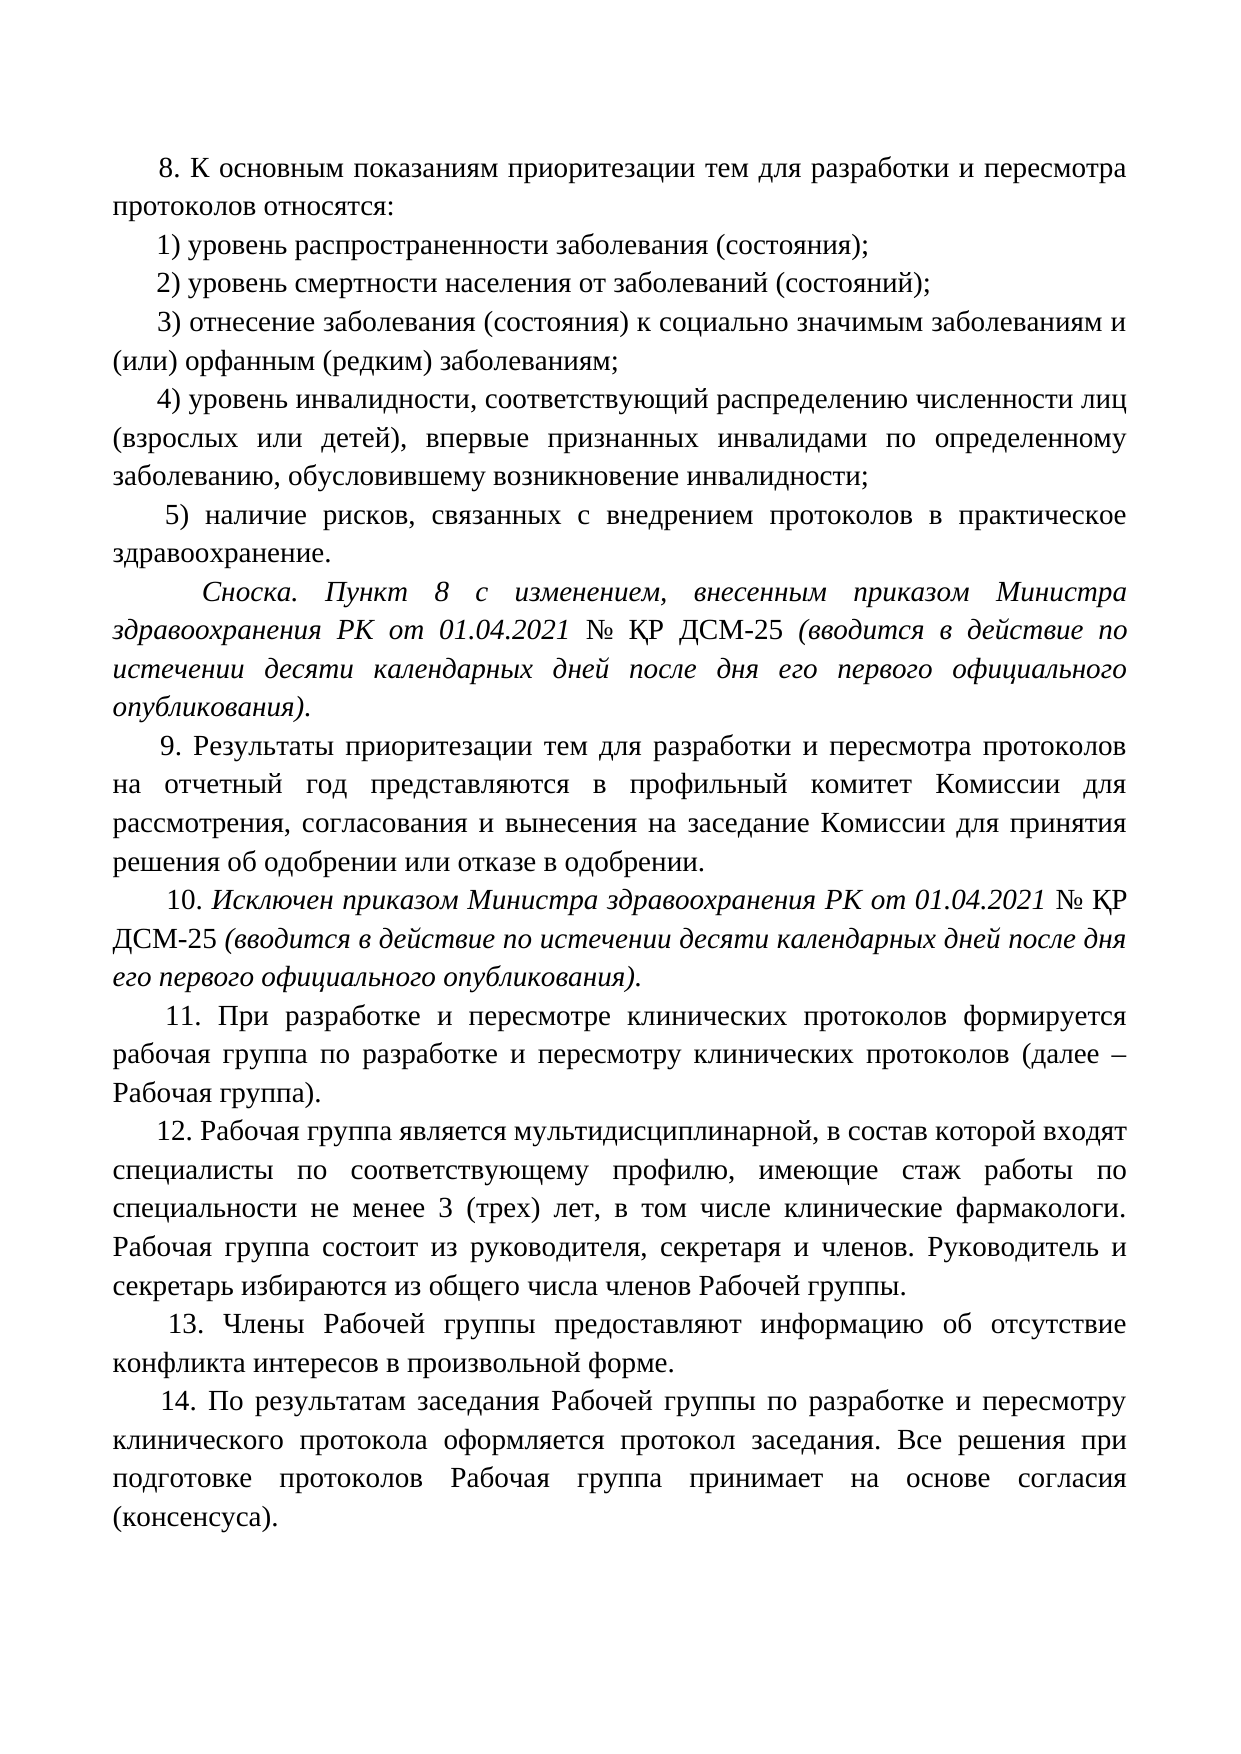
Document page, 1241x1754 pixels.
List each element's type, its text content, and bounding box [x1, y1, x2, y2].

text 12. Рабочая группа является мультидисциплинарной, в состав которой входят специалисты по соответствующему профилю, имеющие стаж работы по специальности не менее 3 (трех) лет, в том числе клинические фармакологи. Рабочая группа состоит из руководителя, секретаря и членов. Руководитель и секретарь избираются из общего числа членов Рабочей группы. [112, 1113, 1128, 1301]
text 1) уровень распространенности заболевания (состояния); [112, 227, 1128, 261]
text 14. По результатам заседания Рабочей группы по разработке и пересмотру клинического протокола оформляется протокол заседания. Все решения при подготовке протоколов Рабочая группа принимает на основе согласия (консенсуса). [112, 1383, 1128, 1532]
text 5) наличие рисков, связанных с внедрением протоколов в практическое здравоохранение. [112, 497, 1128, 569]
text Сноска. Пункт 8 с изменением, внесенным приказом Министра здравоохранения РК от 01.04.2021 № ҚР ДСМ-25 (вводится в действие по истечении десяти календарных дней после дня его первого официального опубликования). [112, 574, 1128, 723]
text 3) отнесение заболевания (состояния) к социально значимым заболеваниям и (или) орфанным (редким) заболеваниям; [112, 304, 1128, 376]
text 4) уровень инвалидности, соответствующий распределению численности лиц (взрослых или детей), впервые признанных инвалидами по определенному заболеванию, обусловившему возникновение инвалидности; [112, 381, 1128, 492]
text 13. Члены Рабочей группы предоставляют информацию об отсутствие конфликта интересов в произвольной форме. [112, 1306, 1128, 1378]
text 8. К основным показаниям приоритезации тем для разработки и пересмотра протоколов относятся: [112, 150, 1128, 222]
text 2) уровень смертности населения от заболеваний (состояний); [112, 266, 1128, 299]
text 9. Результаты приоритезации тем для разработки и пересмотра протоколов на отчетный год представляются в профильный комитет Комиссии для рассмотрения, согласования и вынесения на заседание Комиссии для принятия решения об одобрении или отказе в одобрении. [112, 728, 1128, 877]
text 10. Исключен приказом Министра здравоохранения РК от 01.04.2021 № ҚР ДСМ-25 (вводится в действие по истечении десяти календарных дней после дня его первого официального опубликования). [112, 882, 1128, 993]
text 11. При разработке и пересмотре клинических протоколов формируется рабочая группа по разработке и пересмотру клинических протоколов (далее – Рабочая группа). [112, 998, 1128, 1108]
